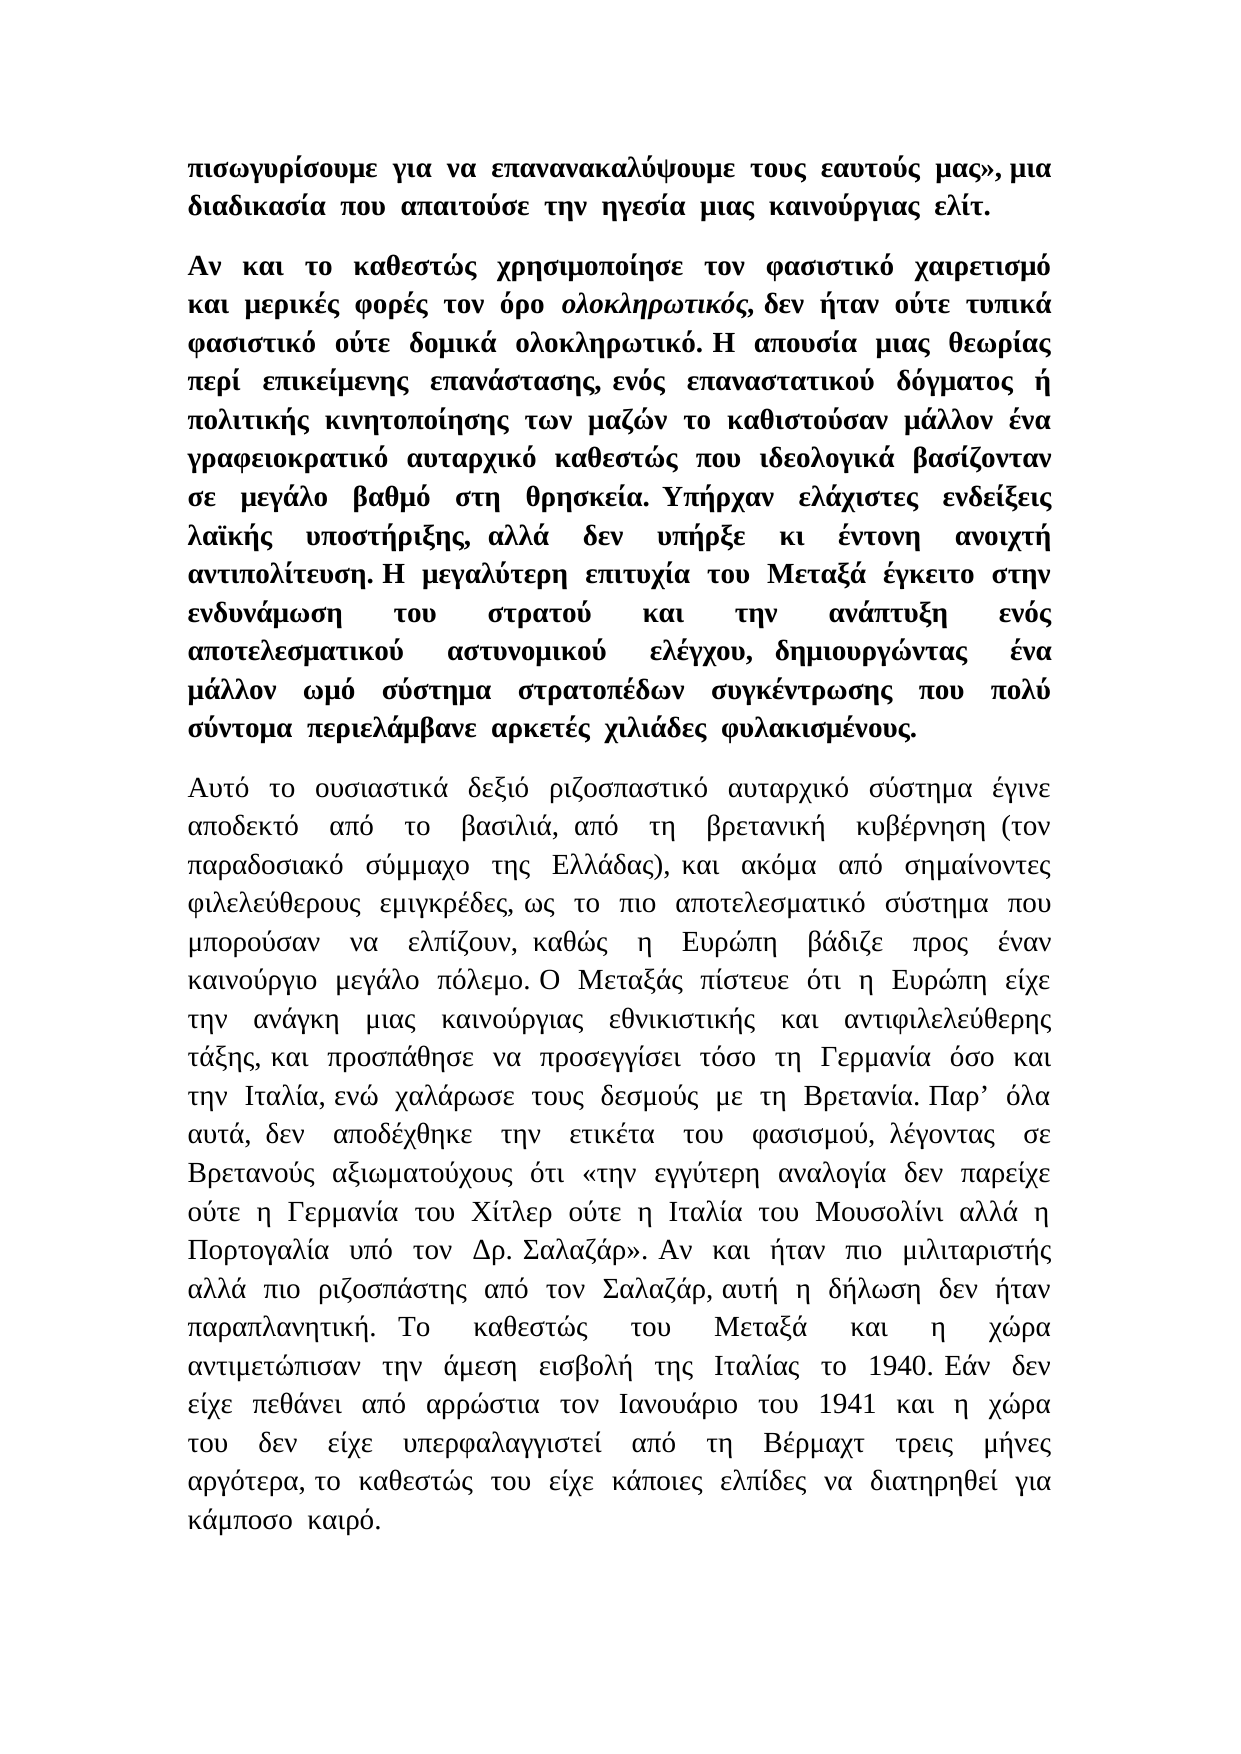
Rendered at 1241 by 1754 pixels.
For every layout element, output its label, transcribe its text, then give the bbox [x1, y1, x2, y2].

text Αν και το καθεστώς χρησιμοποίησε τον φασιστικό χαιρετισμό και μερικές φορές τον όρο ολοκληρωτικός, δεν ήταν ούτε τυπικά φασιστικό ούτε δομικά ολοκληρωτικό. Η απουσία μιας θεωρίας περί επικείμενης επανάστασης, ενός επαναστατικού δόγματος ή πολιτικής κινητοποίησης των μαζών το καθιστούσαν μάλλον ένα γραφειοκρατικό αυταρχικό καθεστώς που ιδεολογικά βασίζονταν σε μεγάλο βαθμό στη θρησκεία. Υπήρχαν ελάχιστες ενδείξεις λαϊκής υποστήριξης, αλλά δεν υπήρξε κι έντονη ανοιχτή αντιπολίτευση. Η μεγαλύτερη επιτυχία του Μεταξά έγκειτο στην ενδυνάμωση του στρατού και την ανάπτυξη ενός αποτελεσματικού αστυνομικού ελέγχου, δημιουργώντας ένα μάλλον ωμό σύστημα στρατοπέδων συγκέντρωσης που πολύ σύντομα περιελάμβανε αρκετές χιλιάδες φυλακισμένους. [187, 248, 1053, 744]
text Αυτό το ουσιαστικά δεξιό ριζοσπαστικό αυταρχικό σύστημα έγινε αποδεκτό από το βασιλιά, από τη βρετανική κυβέρνηση (τον παραδοσιακό σύμμαχο της Ελλάδας), και ακόμα από σημαίνοντες φιλελεύθερους εμιγκρέδες, ως το πιο αποτελεσματικό σύστημα που μπορούσαν να ελπίζουν, καθώς η Ευρώπη βάδιζε προς έναν καινούργιο μεγάλο πόλεμο. Ο Μεταξάς πίστευε ότι η Ευρώπη είχε την ανάγκη μιας καινούργιας εθνικιστικής και αντιφιλελεύθερης τάξης, και προσπάθησε να προσεγγίσει τόσο τη Γερμανία όσο και την Ιταλία, ενώ χαλάρωσε τους δεσμούς με τη Βρετανία. Παρ’ όλα αυτά, δεν αποδέχθηκε την ετικέτα του φασισμού, λέγοντας σε Βρετανούς αξιωματούχους ότι «την εγγύτερη αναλογία δεν παρείχε ούτε η Γερμανία του Χίτλερ ούτε η Ιταλία του Μουσολίνι αλλά η Πορτογαλία υπό τον Δρ. Σαλαζάρ». Αν και ήταν πιο μιλιταριστής αλλά πιο ριζοσπάστης από τον Σαλαζάρ, αυτή η δήλωση δεν ήταν παραπλανητική. Το καθεστώς του Μεταξά και η χώρα αντιμετώπισαν την άμεση εισβολή της Ιταλίας το 1940. Εάν δεν είχε πεθάνει από αρρώστια τον Ιανουάριο του 1941 και η χώρα του δεν είχε υπερφαλαγγιστεί από τη Βέρμαχτ τρεις μήνες αργότερα, το καθεστώς του είχε κάποιες ελπίδες να διατηρηθεί για κάμποσο καιρό. [187, 770, 1053, 1536]
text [187, 150, 1053, 222]
